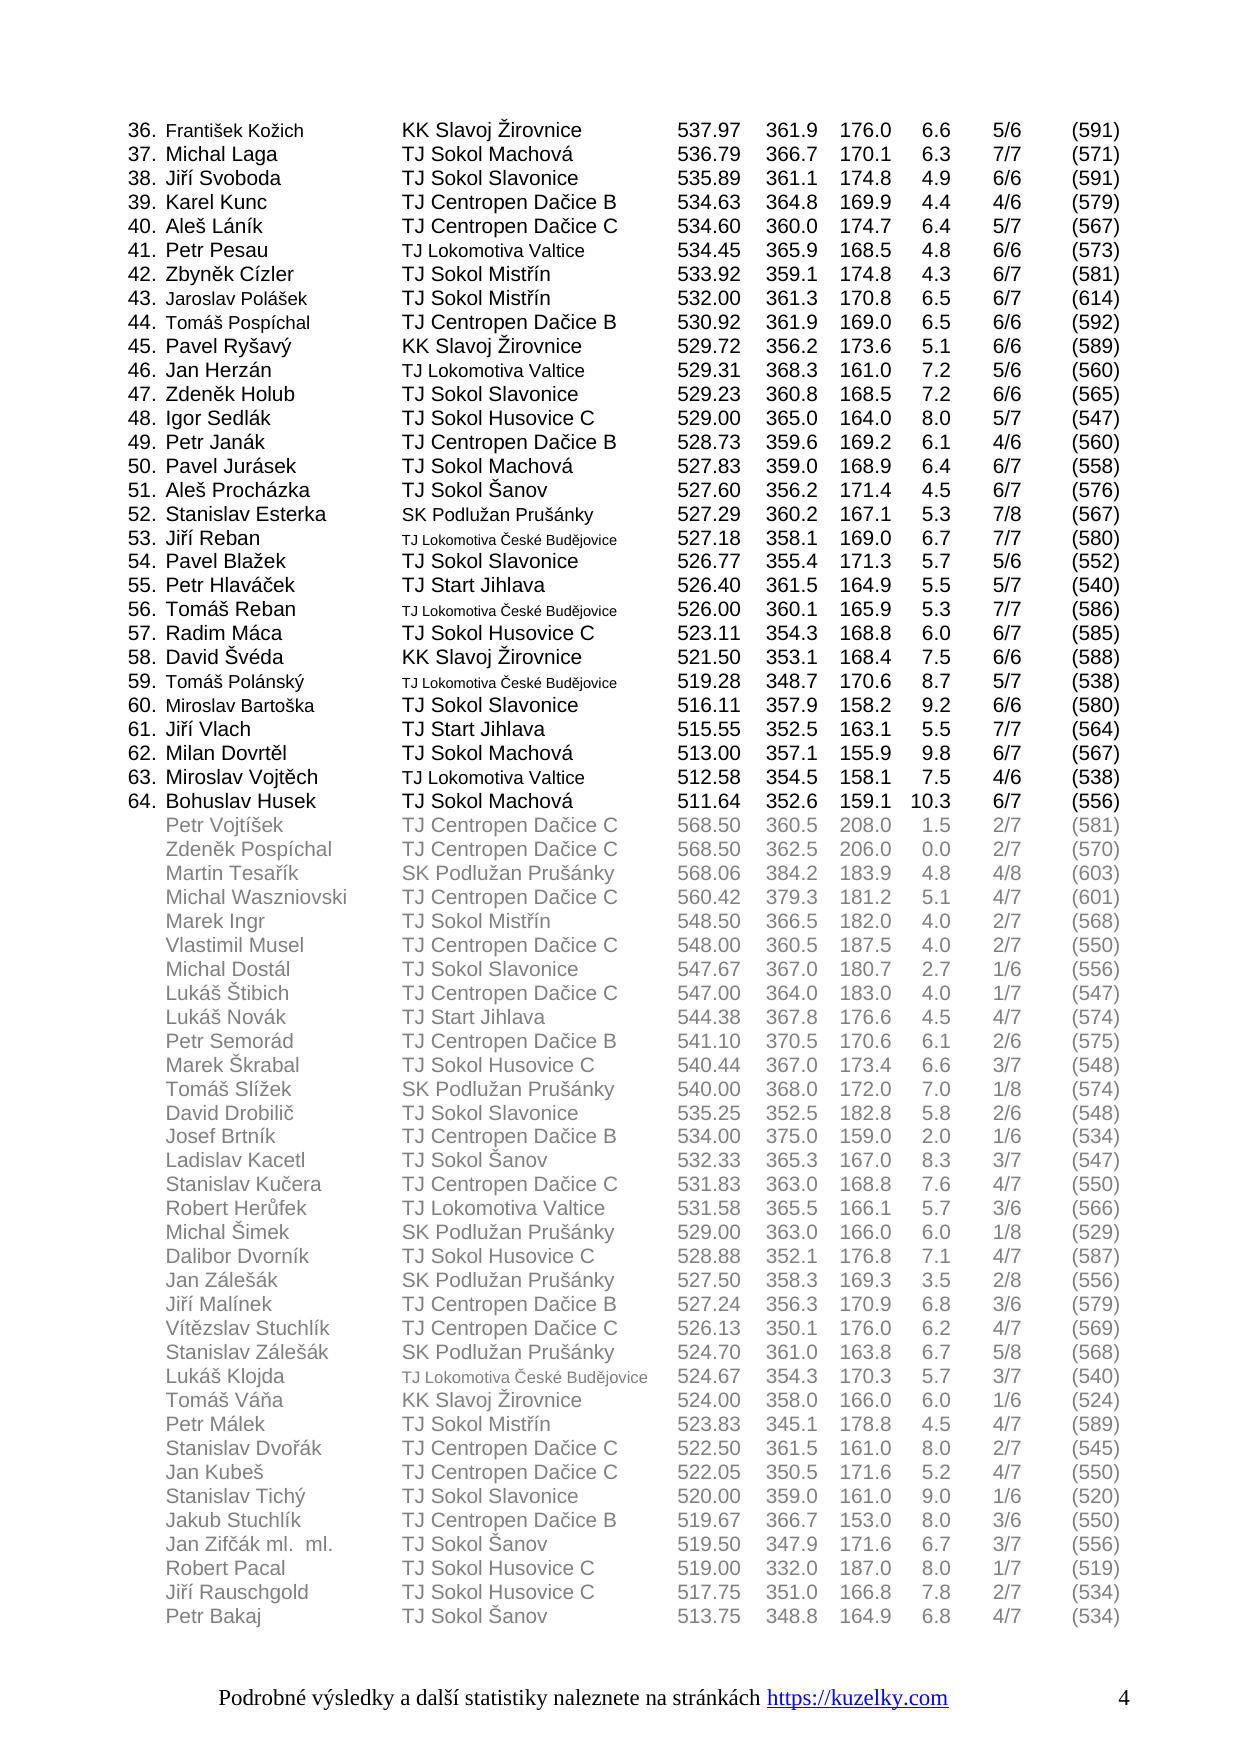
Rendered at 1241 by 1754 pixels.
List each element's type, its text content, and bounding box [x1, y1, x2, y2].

text Dalibor Dvorník TJ Sokol Husovice C 528.88 352.1 176.8 7.1 4/7 (587) [106, 1244, 1134, 1268]
text 46. Jan Herzán TJ Lokomotiva Valtice 529.31 368.3 161.0 7.2 5/6 (560) [106, 358, 1134, 382]
text Lukáš Novák TJ Start Jihlava 544.38 367.8 176.6 4.5 4/7 (574) [106, 1004, 1134, 1028]
text 51. Aleš Procházka TJ Sokol Šanov 527.60 356.2 171.4 4.5 6/7 (576) [106, 477, 1134, 501]
text Petr Bakaj TJ Sokol Šanov 513.75 348.8 164.9 6.8 4/7 (534) [106, 1603, 1134, 1627]
text Stanislav Dvořák TJ Centropen Dačice C 522.50 361.5 161.0 8.0 2/7 (545) [106, 1436, 1134, 1460]
text 48. Igor Sedlák TJ Sokol Husovice C 529.00 365.0 164.0 8.0 5/7 (547) [106, 406, 1134, 429]
text 49. Petr Janák TJ Centropen Dačice B 528.73 359.6 169.2 6.1 4/6 (560) [106, 429, 1134, 453]
text Jan Zifčák ml. ml. TJ Sokol Šanov 519.50 347.9 171.6 6.7 3/7 (556) [106, 1532, 1134, 1556]
text Jiří Rauschgold TJ Sokol Husovice C 517.75 351.0 166.8 7.8 2/7 (534) [106, 1579, 1134, 1603]
text 55. Petr Hlaváček TJ Start Jihlava 526.40 361.5 164.9 5.5 5/7 (540) [106, 573, 1134, 597]
text 64. Bohuslav Husek TJ Sokol Machová 511.64 352.6 159.1 10.3 6/7 (556) [106, 789, 1134, 813]
text 40. Aleš Láník TJ Centropen Dačice C 534.60 360.0 174.7 6.4 5/7 (567) [106, 214, 1134, 238]
text Jiří Malínek TJ Centropen Dačice B 527.24 356.3 170.9 6.8 3/6 (579) [106, 1292, 1134, 1316]
text 36. František Kožich KK Slavoj Žirovnice 537.97 361.9 176.0 6.6 5/6 (591) [106, 118, 1134, 142]
text Vítězslav Stuchlík TJ Centropen Dačice C 526.13 350.1 176.0 6.2 4/7 (569) [106, 1316, 1134, 1340]
text Josef Brtník TJ Centropen Dačice B 534.00 375.0 159.0 2.0 1/6 (534) [106, 1124, 1134, 1148]
text Lukáš Štibich TJ Centropen Dačice C 547.00 364.0 183.0 4.0 1/7 (547) [106, 981, 1134, 1004]
text Jakub Stuchlík TJ Centropen Dačice B 519.67 366.7 153.0 8.0 3/6 (550) [106, 1508, 1134, 1532]
text Stanislav Zálešák SK Podlužan Prušánky 524.70 361.0 163.8 6.7 5/8 (568) [106, 1340, 1134, 1364]
text Petr Málek TJ Sokol Mistřín 523.83 345.1 178.8 4.5 4/7 (589) [106, 1412, 1134, 1436]
text 54. Pavel Blažek TJ Sokol Slavonice 526.77 355.4 171.3 5.7 5/6 (552) [106, 549, 1134, 573]
text 58. David Švéda KK Slavoj Žirovnice 521.50 353.1 168.4 7.5 6/6 (588) [106, 645, 1134, 669]
text 47. Zdeněk Holub TJ Sokol Slavonice 529.23 360.8 168.5 7.2 6/6 (565) [106, 382, 1134, 406]
text Tomáš Váňa KK Slavoj Žirovnice 524.00 358.0 166.0 6.0 1/6 (524) [106, 1388, 1134, 1412]
text Marek Ingr TJ Sokol Mistřín 548.50 366.5 182.0 4.0 2/7 (568) [106, 909, 1134, 933]
text Petr Semorád TJ Centropen Dačice B 541.10 370.5 170.6 6.1 2/6 (575) [106, 1028, 1134, 1052]
text 63. Miroslav Vojtěch TJ Lokomotiva Valtice 512.58 354.5 158.1 7.5 4/6 (538) [106, 765, 1134, 789]
text 52. Stanislav Esterka SK Podlužan Prušánky 527.29 360.2 167.1 5.3 7/8 (567) [106, 501, 1134, 525]
text 42. Zbyněk Cízler TJ Sokol Mistřín 533.92 359.1 174.8 4.3 6/7 (581) [106, 262, 1134, 286]
text Stanislav Kučera TJ Centropen Dačice C 531.83 363.0 168.8 7.6 4/7 (550) [106, 1172, 1134, 1196]
text Tomáš Slížek SK Podlužan Prušánky 540.00 368.0 172.0 7.0 1/8 (574) [106, 1076, 1134, 1100]
text 62. Milan Dovrtěl TJ Sokol Machová 513.00 357.1 155.9 9.8 6/7 (567) [106, 741, 1134, 765]
text Michal Dostál TJ Sokol Slavonice 547.67 367.0 180.7 2.7 1/6 (556) [106, 957, 1134, 981]
text Marek Škrabal TJ Sokol Husovice C 540.44 367.0 173.4 6.6 3/7 (548) [106, 1052, 1134, 1076]
text Vlastimil Musel TJ Centropen Dačice C 548.00 360.5 187.5 4.0 2/7 (550) [106, 933, 1134, 957]
text 57. Radim Máca TJ Sokol Husovice C 523.11 354.3 168.8 6.0 6/7 (585) [106, 621, 1134, 645]
text Robert Herůfek TJ Lokomotiva Valtice 531.58 365.5 166.1 5.7 3/6 (566) [106, 1196, 1134, 1220]
text Jan Zálešák SK Podlužan Prušánky 527.50 358.3 169.3 3.5 2/8 (556) [106, 1268, 1134, 1292]
text Petr Vojtíšek TJ Centropen Dačice C 568.50 360.5 208.0 1.5 2/7 (581) [106, 813, 1134, 837]
text 39. Karel Kunc TJ Centropen Dačice B 534.63 364.8 169.9 4.4 4/6 (579) [106, 190, 1134, 214]
text David Drobilič TJ Sokol Slavonice 535.25 352.5 182.8 5.8 2/6 (548) [106, 1100, 1134, 1124]
text Jan Kubeš TJ Centropen Dačice C 522.05 350.5 171.6 5.2 4/7 (550) [106, 1460, 1134, 1484]
text Lukáš Klojda TJ Lokomotiva České Budějovice 524.67 354.3 170.3 5.7 3/7 (540) [106, 1364, 1134, 1388]
text Zdeněk Pospíchal TJ Centropen Dačice C 568.50 362.5 206.0 0.0 2/7 (570) [106, 837, 1134, 861]
text 41. Petr Pesau TJ Lokomotiva Valtice 534.45 365.9 168.5 4.8 6/6 (573) [106, 238, 1134, 262]
text 53. Jiří Reban TJ Lokomotiva České Budějovice 527.18 358.1 169.0 6.7 7/7 (580) [106, 525, 1134, 549]
text 56. Tomáš Reban TJ Lokomotiva České Budějovice 526.00 360.1 165.9 5.3 7/7 (586) [106, 597, 1134, 621]
text 44. Tomáš Pospíchal TJ Centropen Dačice B 530.92 361.9 169.0 6.5 6/6 (592) [106, 310, 1134, 334]
text 43. Jaroslav Polášek TJ Sokol Mistřín 532.00 361.3 170.8 6.5 6/7 (614) [106, 286, 1134, 310]
text Stanislav Tichý TJ Sokol Slavonice 520.00 359.0 161.0 9.0 1/6 (520) [106, 1484, 1134, 1508]
text 45. Pavel Ryšavý KK Slavoj Žirovnice 529.72 356.2 173.6 5.1 6/6 (589) [106, 334, 1134, 358]
text 59. Tomáš Polánský TJ Lokomotiva České Budějovice 519.28 348.7 170.6 8.7 5/7 (538) [106, 669, 1134, 693]
text 50. Pavel Jurásek TJ Sokol Machová 527.83 359.0 168.9 6.4 6/7 (558) [106, 453, 1134, 477]
text Michal Waszniovski TJ Centropen Dačice C 560.42 379.3 181.2 5.1 4/7 (601) [106, 885, 1134, 909]
text Robert Pacal TJ Sokol Husovice C 519.00 332.0 187.0 8.0 1/7 (519) [106, 1556, 1134, 1579]
text Michal Šimek SK Podlužan Prušánky 529.00 363.0 166.0 6.0 1/8 (529) [106, 1220, 1134, 1244]
text 61. Jiří Vlach TJ Start Jihlava 515.55 352.5 163.1 5.5 7/7 (564) [106, 717, 1134, 741]
text 60. Miroslav Bartoška TJ Sokol Slavonice 516.11 357.9 158.2 9.2 6/6 (580) [106, 693, 1134, 717]
text 38. Jiří Svoboda TJ Sokol Slavonice 535.89 361.1 174.8 4.9 6/6 (591) [106, 166, 1134, 190]
text Martin Tesařík SK Podlužan Prušánky 568.06 384.2 183.9 4.8 4/8 (603) [106, 861, 1134, 885]
text Ladislav Kacetl TJ Sokol Šanov 532.33 365.3 167.0 8.3 3/7 (547) [106, 1148, 1134, 1172]
text 37. Michal Laga TJ Sokol Machová 536.79 366.7 170.1 6.3 7/7 (571) [106, 142, 1134, 166]
